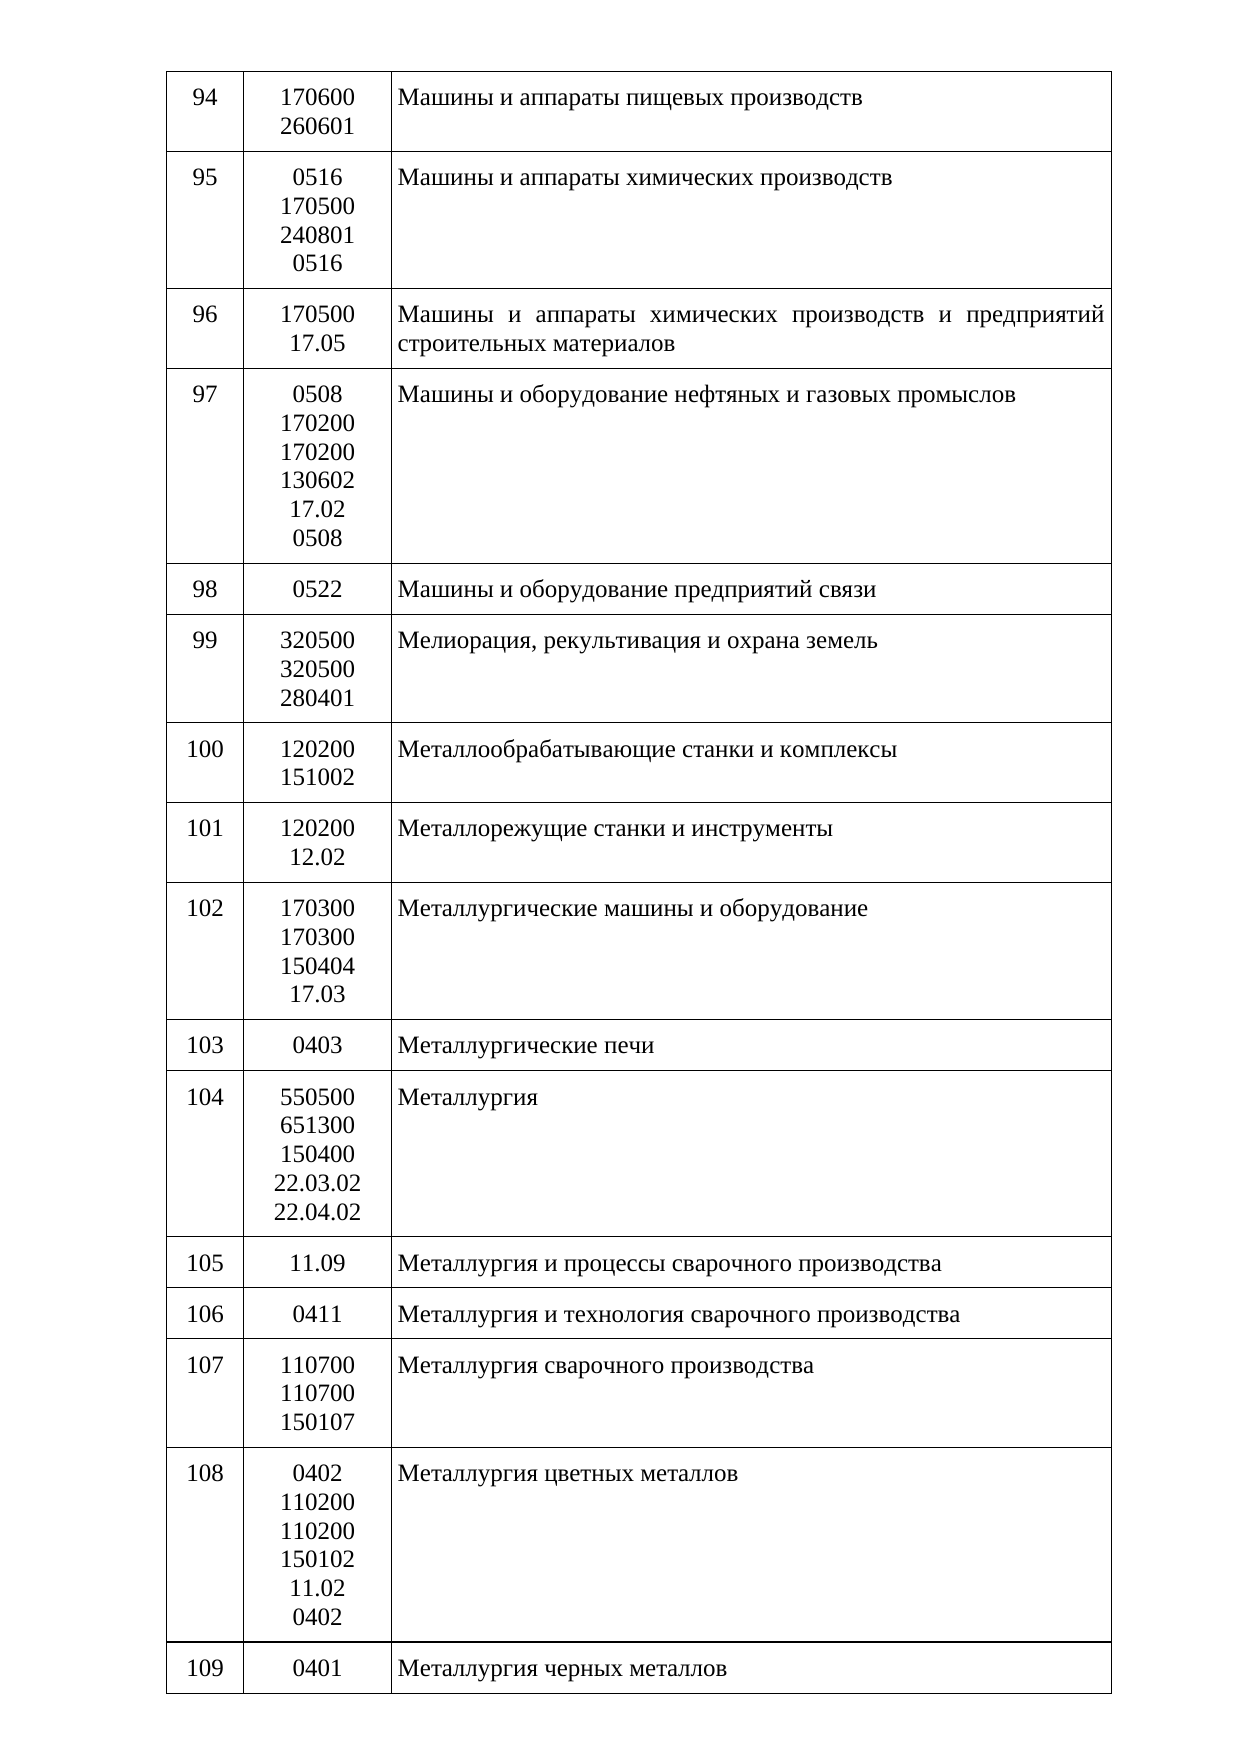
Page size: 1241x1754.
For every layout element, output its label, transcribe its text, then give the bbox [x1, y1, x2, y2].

table_cell Машины и аппараты химических производств и предприятий строительных материалов [392, 289, 1111, 368]
table_cell 170500 17.05 [244, 289, 391, 368]
table_cell 94 [167, 72, 243, 151]
table_cell Металлургия и технология сварочного производства [392, 1288, 1111, 1338]
table_cell 97 [167, 369, 243, 562]
table_cell 120200 12.02 [244, 803, 391, 882]
table_cell Металлургия сварочного производства [392, 1339, 1111, 1447]
table_cell Металлургические печи [392, 1020, 1111, 1070]
table_cell 109 [167, 1643, 243, 1692]
table_cell 95 [167, 152, 243, 288]
table_cell 0411 [244, 1288, 391, 1338]
table_cell Металлорежущие станки и инструменты [392, 803, 1111, 882]
table_cell 550500 651300 150400 22.03.02 22.04.02 [244, 1071, 391, 1236]
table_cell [392, 1643, 1111, 1692]
table_cell 170300 170300 150404 17.03 [244, 883, 391, 1019]
table_cell 320500 320500 280401 [244, 615, 391, 722]
table_cell 0402 110200 110200 150102 11.02 0402 [244, 1448, 391, 1641]
table_cell Металлургия цветных металлов [392, 1448, 1111, 1641]
table_cell 105 [167, 1237, 243, 1287]
table_cell 96 [167, 289, 243, 368]
table_cell 104 [167, 1071, 243, 1236]
table_cell Мелиорация, рекультивация и охрана земель [392, 615, 1111, 722]
table_cell Металлургия [392, 1071, 1111, 1236]
table_cell Металлургические машины и оборудование [392, 883, 1111, 1019]
table_cell 98 [167, 564, 243, 613]
table_cell Металлургия и процессы сварочного производства [392, 1237, 1111, 1287]
table_cell 0516 170500 240801 0516 [244, 152, 391, 288]
table_cell 108 [167, 1448, 243, 1641]
table_cell 103 [167, 1020, 243, 1070]
table_cell Машины и оборудование предприятий связи [392, 564, 1111, 613]
table_cell Машины и оборудование нефтяных и газовых промыслов [392, 369, 1111, 562]
table_cell 106 [167, 1288, 243, 1338]
table_cell 120200 151002 [244, 723, 391, 802]
table_cell Машины и аппараты химических производств [392, 152, 1111, 288]
table_cell Металлообрабатывающие станки и комплексы [392, 723, 1111, 802]
table_cell Машины и аппараты пищевых производств [392, 72, 1111, 151]
table_cell 102 [167, 883, 243, 1019]
table_cell 101 [167, 803, 243, 882]
table_cell 0403 [244, 1020, 391, 1070]
table_cell 99 [167, 615, 243, 722]
table_cell 100 [167, 723, 243, 802]
table_cell 0522 [244, 564, 391, 613]
table_cell 11.09 [244, 1237, 391, 1287]
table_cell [244, 1643, 391, 1692]
table_cell 107 [167, 1339, 243, 1447]
table_cell 170600 260601 [244, 72, 391, 151]
table_cell 0508 170200 170200 130602 17.02 0508 [244, 369, 391, 562]
table_cell 110700 110700 150107 [244, 1339, 391, 1447]
